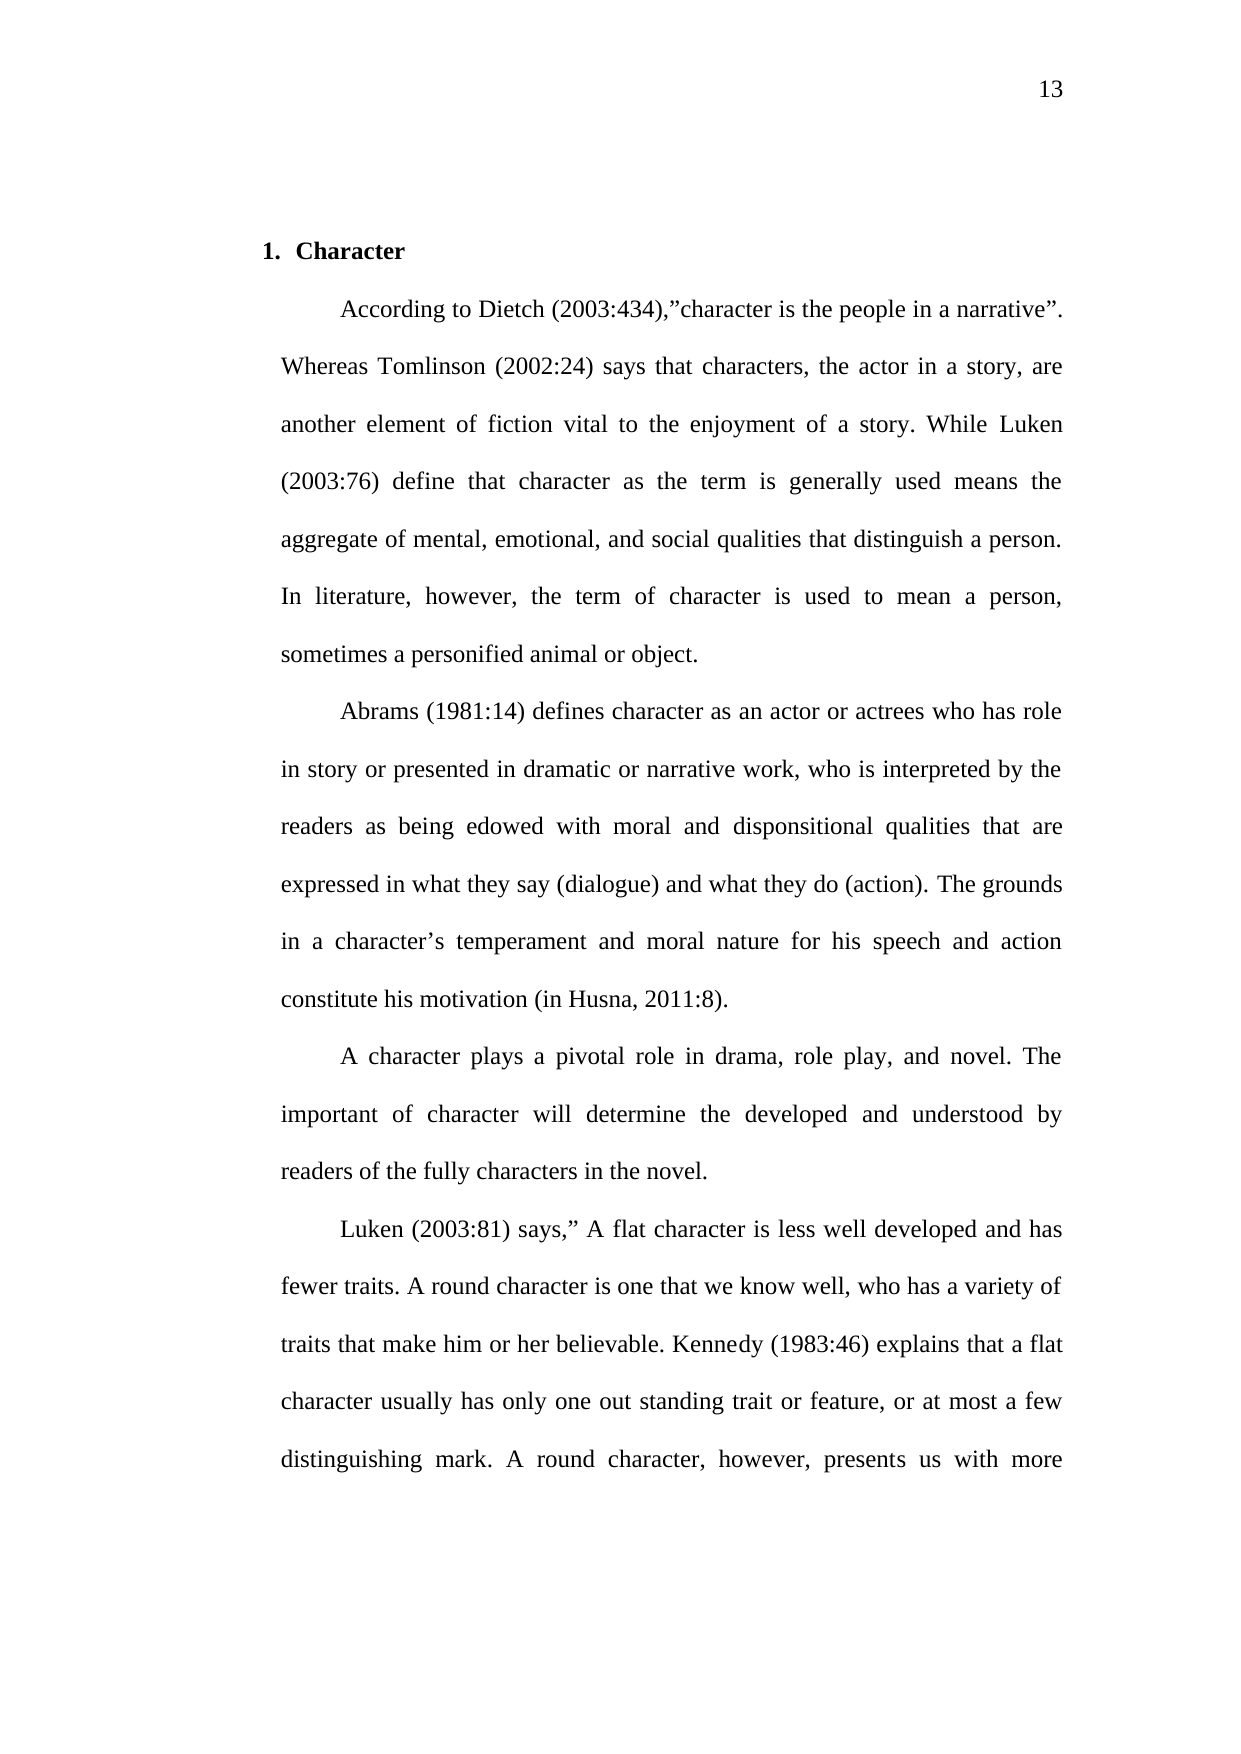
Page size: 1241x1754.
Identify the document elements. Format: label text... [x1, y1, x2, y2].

list Character [281, 236, 1063, 265]
list A character plays a pivotal role in drama, role play, and novel. The important of character will determine the developed and understood by readers of the fully characters in the novel. [281, 1041, 1063, 1185]
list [281, 1214, 1063, 1472]
list Abrams (1981:14) defines character as an actor or actrees who has role in story or presented in dramatic or narrative work, who is interpreted by the readers as being edowed with moral and disponsitional qualities that are expressed in what they say (dialogue) and what they do (action). The grounds in a character’s temperament and moral nature for his speech and action constitute his motivation (in Husna, 2011:8). [281, 696, 1063, 1012]
list According to Dietch (2003:434),”character is the people in a narrative”. Whereas Tomlinson (2002:24) says that characters, the actor in a story, are another element of fiction vital to the enjoyment of a story. While Luken (2003:76) define that character as the term is generally used means the aggregate of mental, emotional, and social qualities that distinguish a person. In literature, however, the term of character is used to mean a person, sometimes a personified animal or object. [281, 294, 1063, 667]
